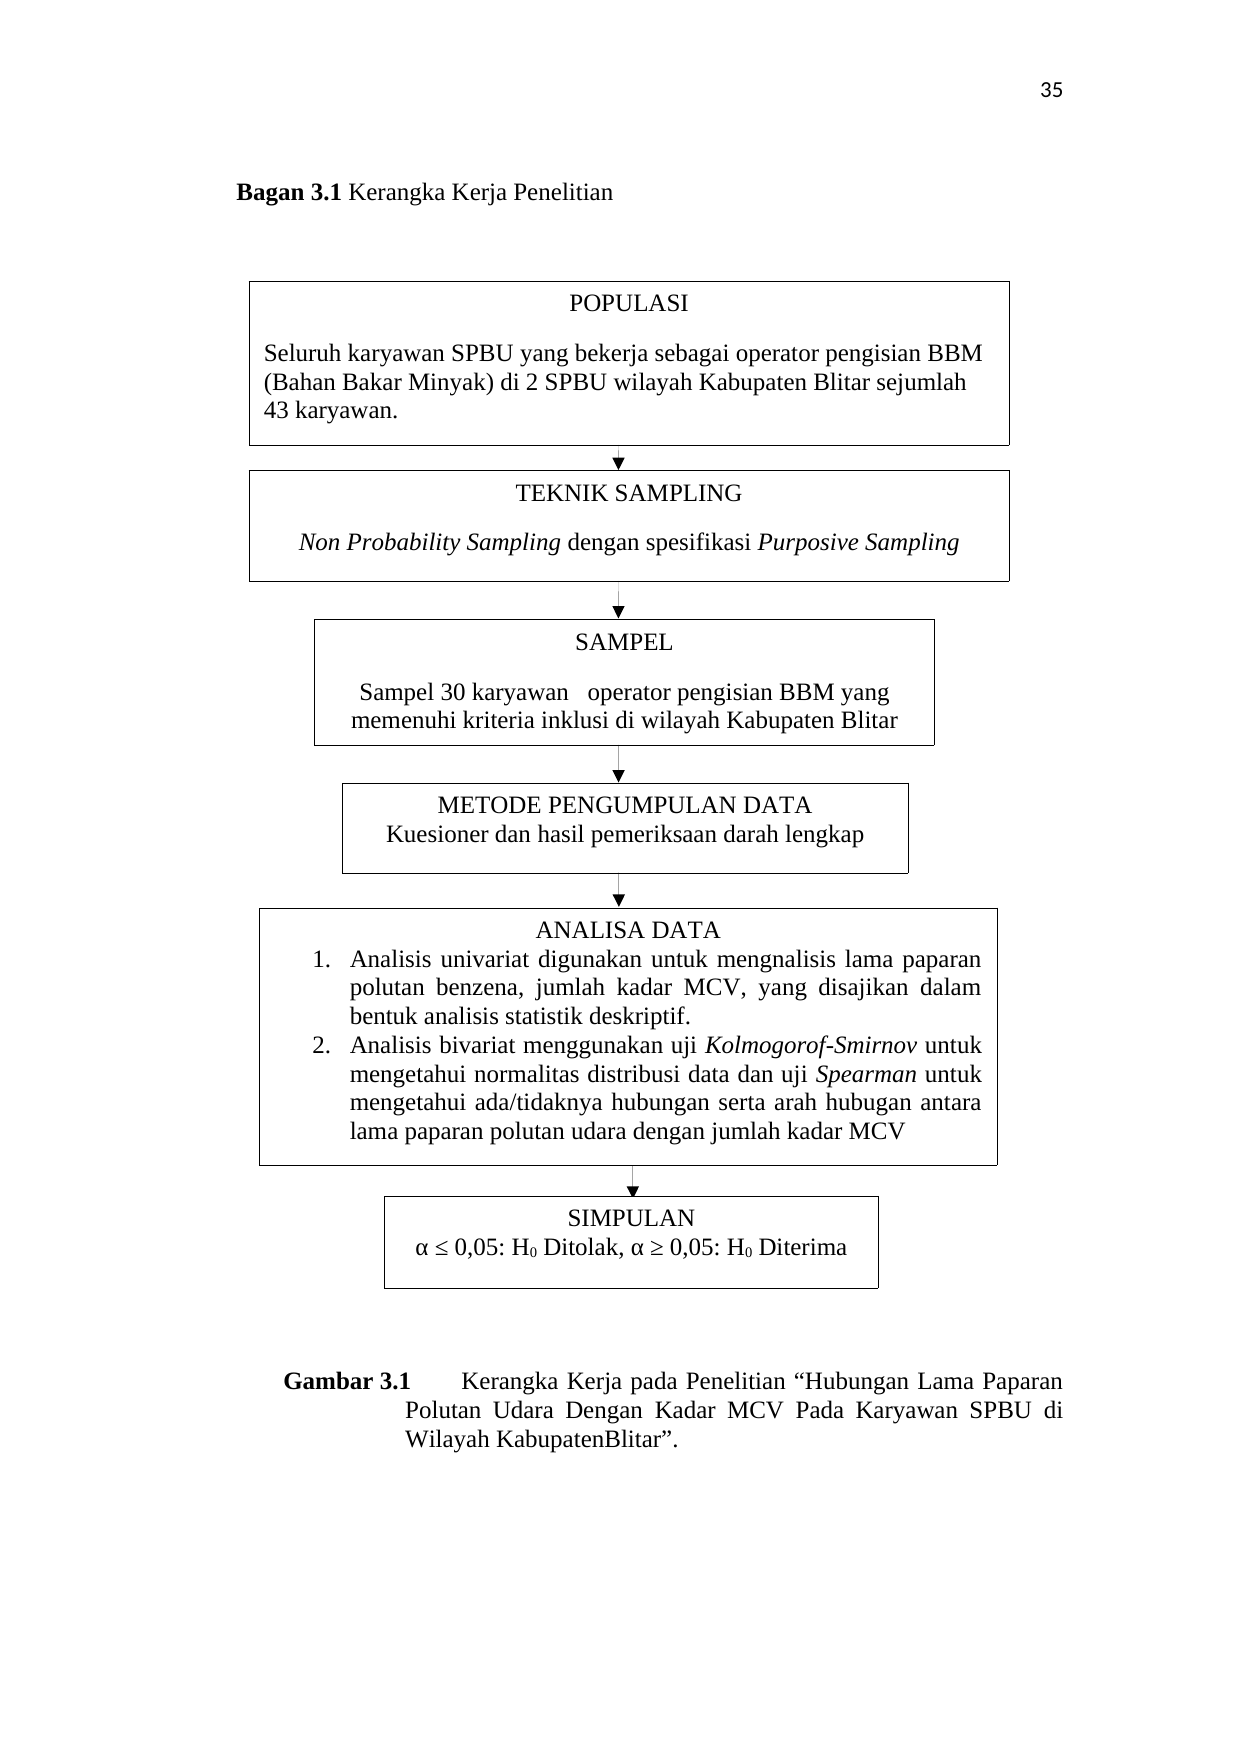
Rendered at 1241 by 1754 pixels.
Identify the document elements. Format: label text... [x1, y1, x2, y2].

text Bagan 3.1 Kerangka Kerja Penelitian [236, 177, 1063, 206]
text Gambar 3.1 Kerangka Kerja pada Penelitian “Hubungan Lama Paparan Polutan Udara Dengan Kadar MCV Pada Karyawan SPBU di Wilayah KabupatenBlitar”. [283, 1366, 1063, 1453]
